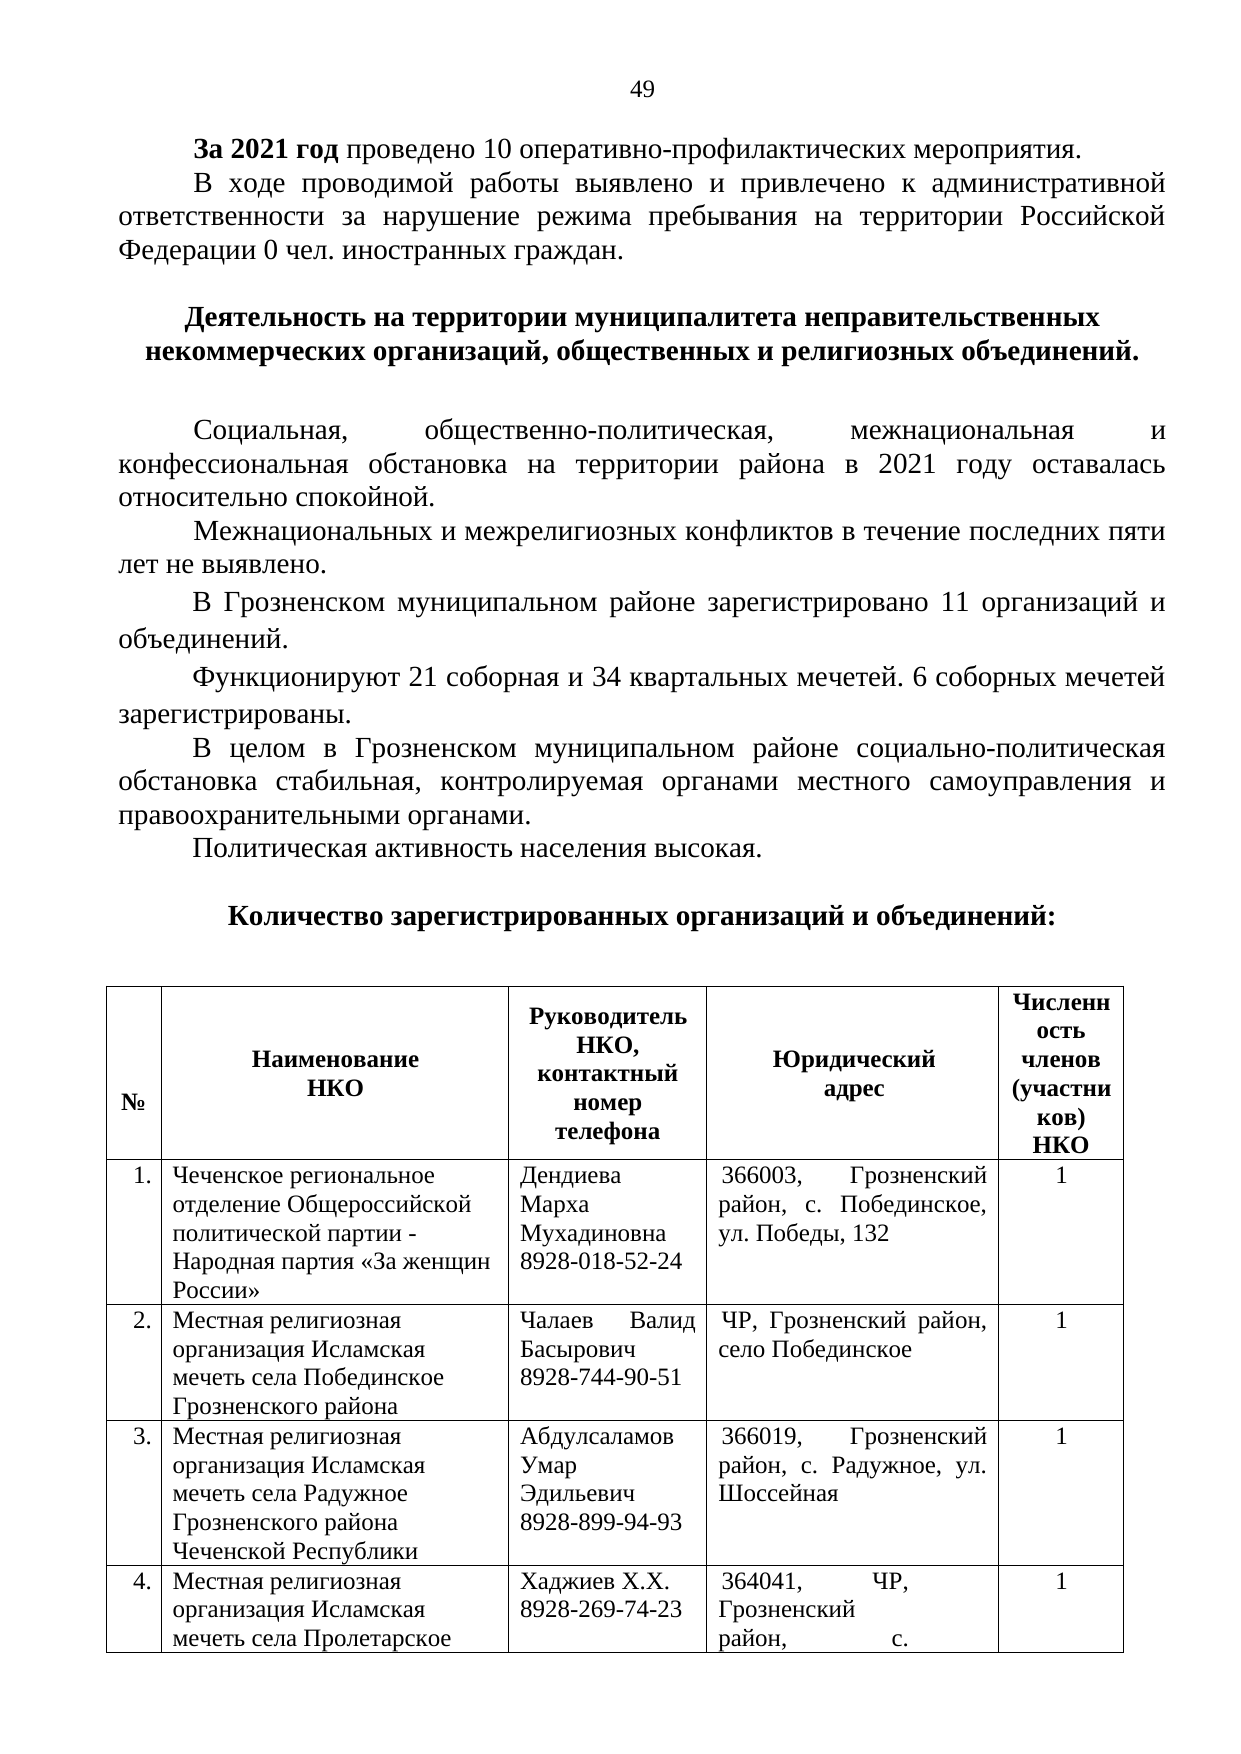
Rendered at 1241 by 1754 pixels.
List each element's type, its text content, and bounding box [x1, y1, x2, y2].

text Межнациональных и межрелигиозных конфликтов в течение последних пяти лет не выявлено. [118, 513, 1167, 580]
table_cell [107, 1160, 161, 1304]
table_header № [107, 987, 161, 1159]
table_cell [107, 1566, 161, 1652]
table_cell Чеченское региональное отделение Общероссийской политической партии - Народная партия «За женщин России» [162, 1160, 508, 1304]
table_cell ЧР, Грозненский район, село Побединское [707, 1305, 998, 1420]
table_cell Чалаев Валид Басырович 8928-744-90-51 [509, 1305, 706, 1420]
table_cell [707, 1566, 998, 1652]
table_cell Дендиева Марха Мухадиновна 8928-018-52-24 [509, 1160, 706, 1304]
table_cell [107, 1421, 161, 1565]
text Социальная, общественно-политическая, межнациональная и конфессиональная обстановка на территории района в 2021 году оставалась относительно спокойной. [118, 412, 1167, 513]
table_cell [107, 1305, 161, 1420]
table_cell Местная религиозная организация Исламская мечеть села Радужное Грозненского района Чеченской Республики [162, 1421, 508, 1565]
table_cell Абдулсаламов Умар Эдильевич 8928-899-94-93 [509, 1421, 706, 1565]
text За 2021 год проведено 10 оперативно-профилактических мероприятия. [118, 131, 1167, 165]
text В Грозненском муниципальном районе зарегистрировано 11 организаций и объединений. [118, 580, 1167, 655]
table_header Численность членов (участников) НКО [999, 987, 1123, 1159]
table_cell 1 [999, 1305, 1123, 1420]
table_header Юридический адрес [707, 987, 998, 1159]
table_cell 1 [999, 1160, 1123, 1304]
text Политическая активность населения высокая. [118, 831, 1167, 864]
table_cell 366019, Грозненский район, с. Радужное, ул. Шоссейная [707, 1421, 998, 1565]
table_cell 1 [999, 1566, 1123, 1652]
text Деятельность на территории муниципалитета неправительственных некоммерческих организаций, общественных и религиозных объединений. [118, 299, 1167, 366]
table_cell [509, 1566, 706, 1652]
table_header Руководитель НКО, контактный номер телефона [509, 987, 706, 1159]
table_header Наименование НКО [162, 987, 508, 1159]
text Функционируют 21 соборная и 34 квартальных мечетей. 6 соборных мечетей зарегистрированы. [118, 655, 1167, 730]
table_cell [162, 1566, 508, 1652]
table_cell 1 [999, 1421, 1123, 1565]
text В ходе проводимой работы выявлено и привлечено к административной ответственности за нарушение режима пребывания на территории Российской Федерации 0 чел. иностранных граждан. [118, 165, 1167, 266]
text Количество зарегистрированных организаций и объединений: [118, 898, 1167, 931]
table_cell 366003, Грозненский район, с. Побединское, ул. Победы, 132 [707, 1160, 998, 1304]
text В целом в Грозненском муниципальном районе социально-политическая обстановка стабильная, контролируемая органами местного самоуправления и правоохранительными органами. [118, 730, 1167, 831]
table_cell Местная религиозная организация Исламская мечеть села Побединское Грозненского района [162, 1305, 508, 1420]
